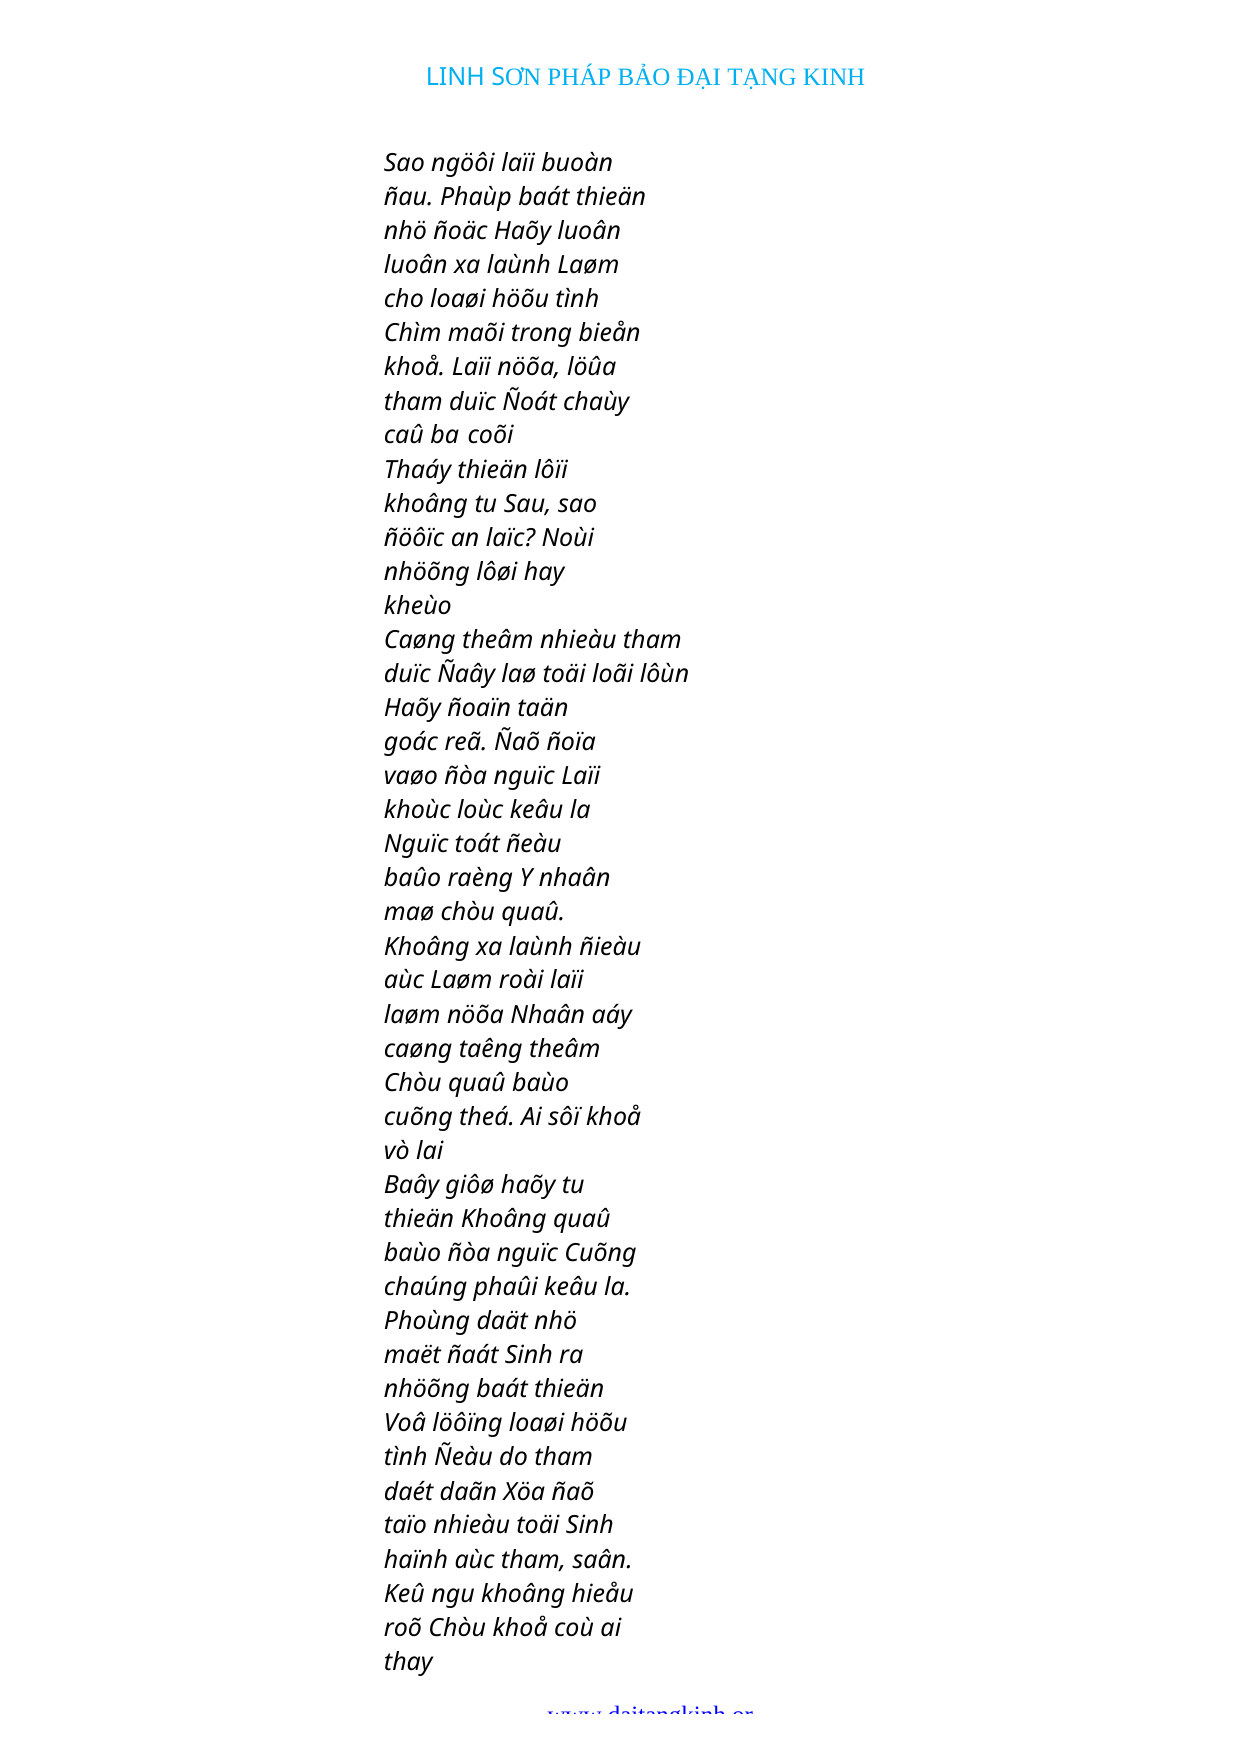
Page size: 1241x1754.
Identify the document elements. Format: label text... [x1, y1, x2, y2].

text Sao ngöôi laïi buoàn ñau. Phaùp baát thieän nhö ñoäc Haõy luoân luoân xa laùnh Laøm cho loaøi höõu tình Chìm maõi trong bieån khoå. Laïi nöõa, löûa tham duïc Ñoát chaùy caû ba coõi [384, 145, 649, 451]
text Baây giôø haõy tu thieän Khoâng quaû baùo ñòa nguïc Cuõng chaúng phaûi keâu la. Phoùng daät nhö maët ñaát Sinh ra nhöõng baát thieän Voâ löôïng loaøi höõu tình Ñeàu do tham daét daãn Xöa ñaõ taïo nhieàu toäi Sinh haïnh aùc tham, saân. Keû ngu khoâng hieåu roõ Chòu khoå coù ai thay [384, 1167, 640, 1677]
text Haõy ñoaïn taän goác reã. Ñaõ ñoïa vaøo ñòa nguïc Laïi khoùc loùc keâu la Nguïc toát ñeàu baûo raèng Y nhaân maø chòu quaû. [384, 690, 622, 928]
text Caøng theâm nhieàu tham duïc Ñaây laø toäi loãi lôùn [384, 622, 696, 690]
text Khoâng xa laùnh ñieàu aùc Laøm roài laïi laøm nöõa Nhaân aáy caøng taêng theâm Chòu quaû baùo cuõng theá. Ai sôï khoå vò lai [384, 928, 642, 1167]
text Thaáy thieän lôïi khoâng tu Sau, sao ñöôïc an laïc? Noùi nhöõng lôøi hay kheùo [384, 451, 638, 622]
